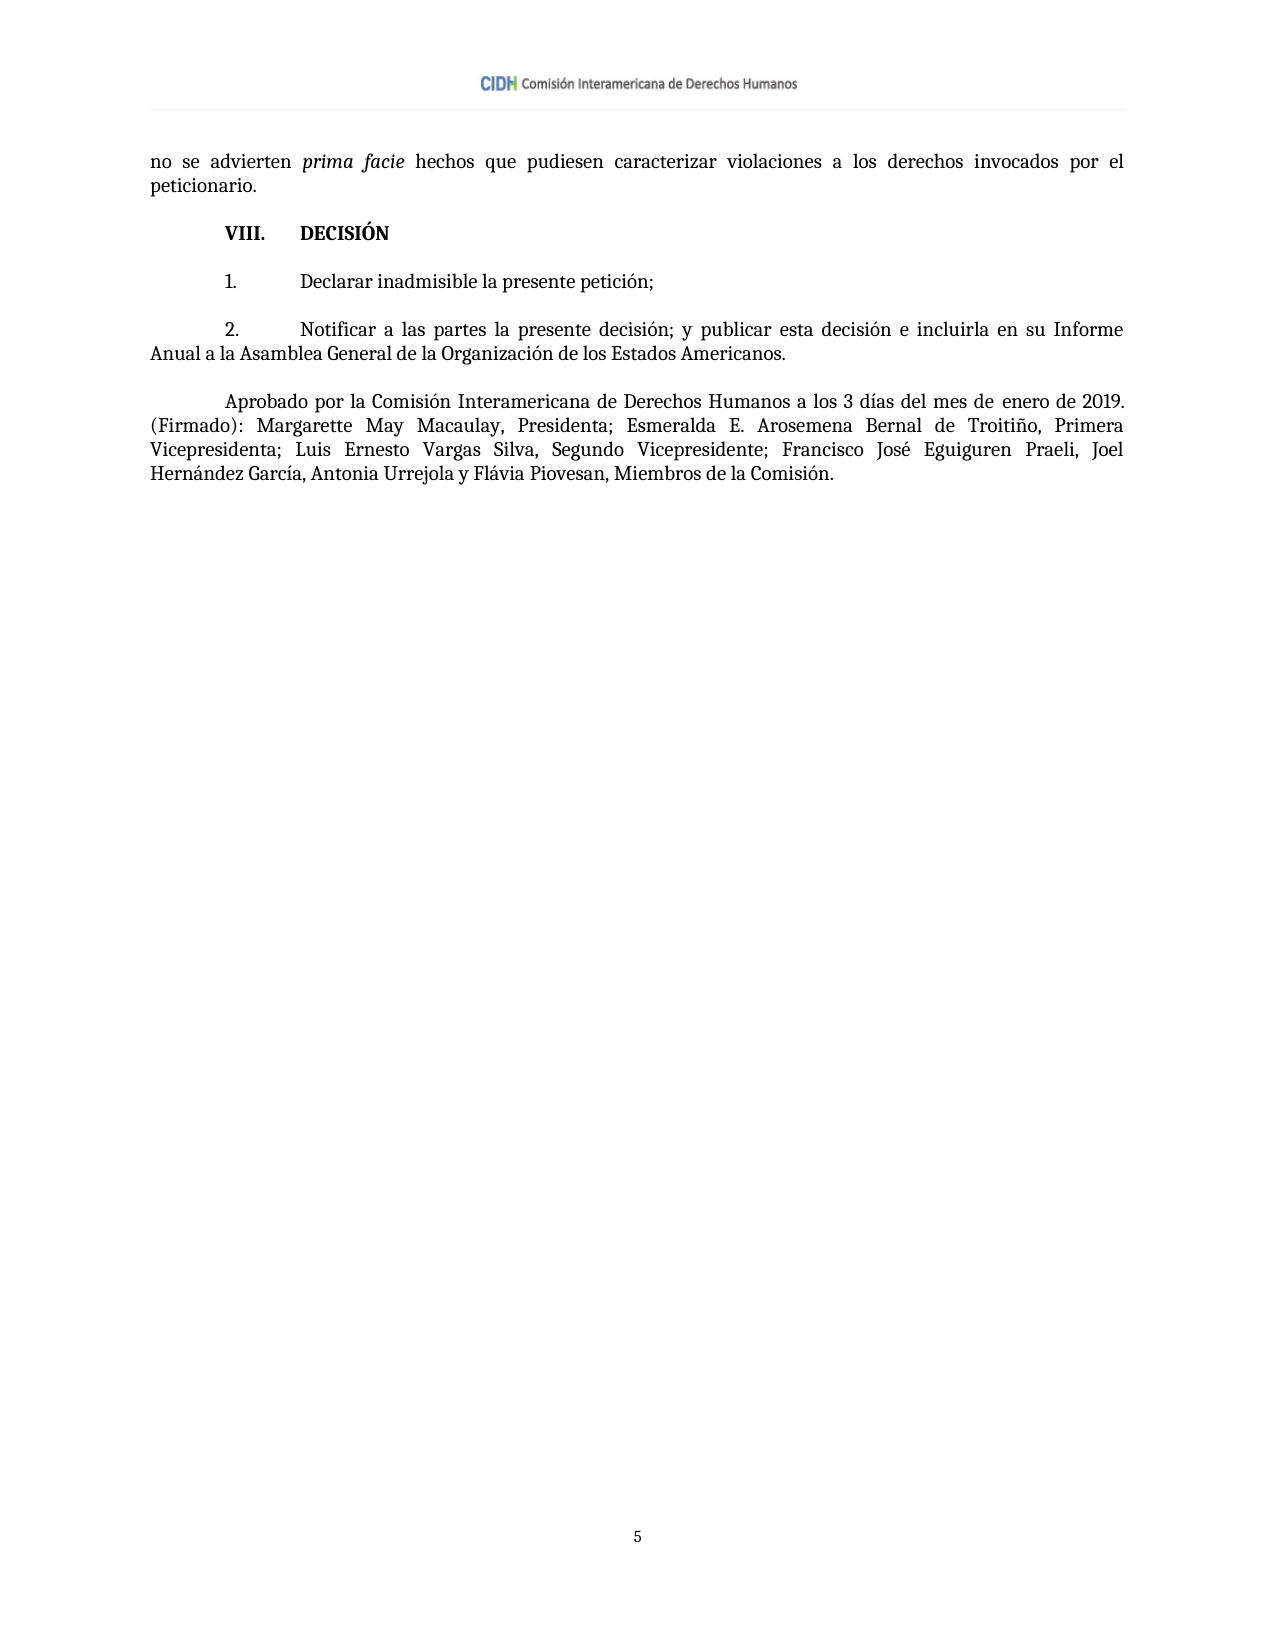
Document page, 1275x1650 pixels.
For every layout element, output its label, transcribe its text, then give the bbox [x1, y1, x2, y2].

list VIII. DECISIÓN [225, 222, 1125, 246]
picture [475, 75, 800, 93]
list Notificar a las partes la presente decisión; y publicar esta decisión e incluirla en su Informe Anual a la Asamblea General de la Organización de los Estados Americanos. [150, 318, 1125, 366]
list Declarar inadmisible la presente petición; [150, 270, 1125, 294]
list Aprobado por la Comisión Interamericana de Derechos Humanos a los 3 días del mes de enero de 2019. (Firmado): Margarette May Macaulay, Presidenta; Esmeralda E. Arosemena Bernal de Troitiño, Primera Vicepresidenta; Luis Ernesto Vargas Silva, Segundo Vicepresidente; Francisco José Eguiguren Praeli, Joel Hernández García, Antonia Urrejola y Flávia Piovesan, Miembros de la Comisión. [150, 389, 1125, 485]
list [150, 150, 1125, 198]
